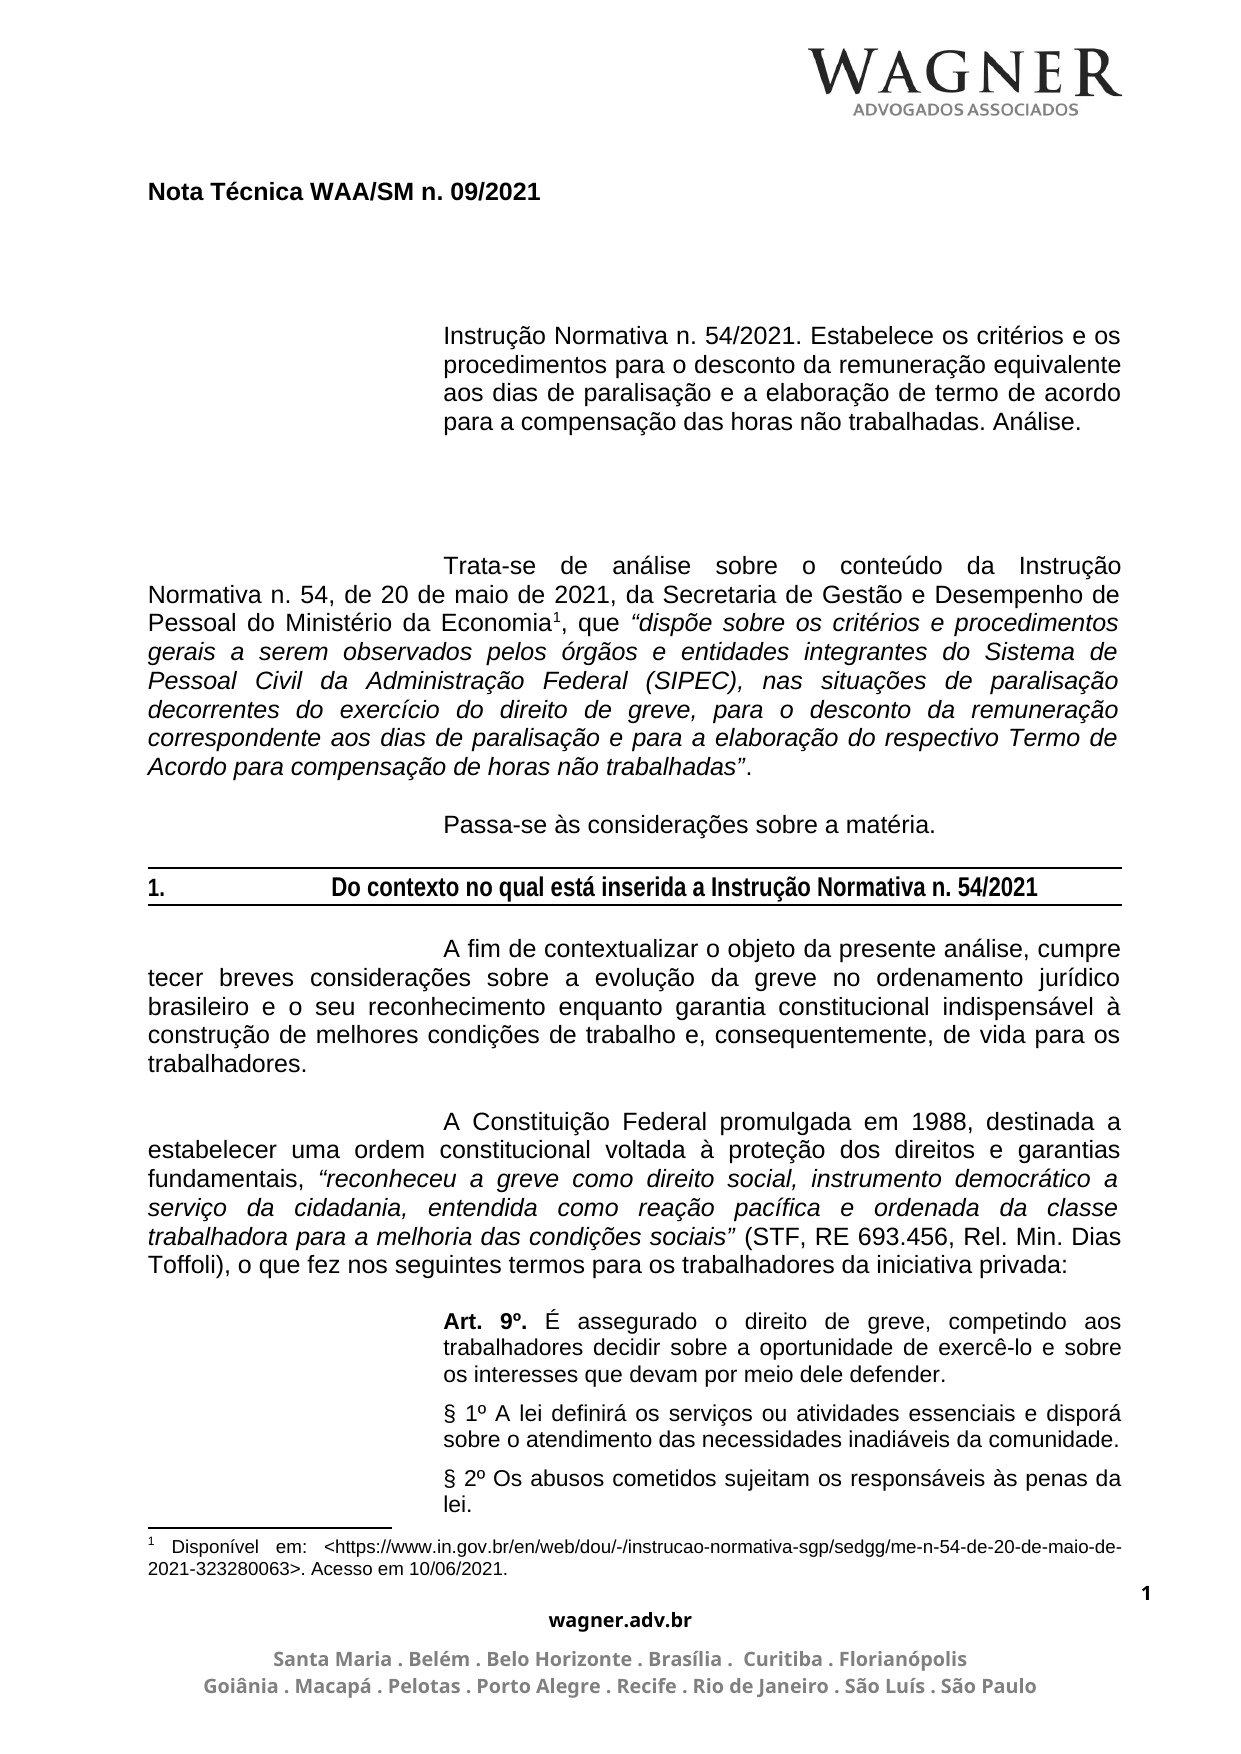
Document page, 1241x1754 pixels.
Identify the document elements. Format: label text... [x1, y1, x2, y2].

text Trata-se de análise sobre o conteúdo da Instrução Normativa n. 54, de 20 de maio de 2021, da Secretaria de Gestão e Desempenho de Pessoal do Ministério da Economia, que “dispõe sobre os critérios e procedimentos gerais a serem observados pelos órgãos e entidades integrantes do Sistema de Pessoal Civil da Administração Federal (SIPEC), nas situações de paralisação decorrentes do exercício do direito de greve, para o desconto da remuneração correspondente aos dias de paralisação e para a elaboração do respectivo Termo de Acordo para compensação de horas não trabalhadas”. [148, 551, 1122, 781]
text Art. 9º. É assegurado o direito de greve, competindo aos trabalhadores decidir sobre a oportunidade de exercê-lo e sobre os interesses que devam por meio dele defender. [443, 1308, 1122, 1387]
text Instrução Normativa n. 54/2021. Estabelece os critérios e os procedimentos para o desconto da remuneração equivalente aos dias de paralisação e a elaboração de termo de acordo para a compensação das horas não trabalhadas. Análise. [443, 321, 1122, 436]
text § 1º A lei definirá os serviços ou atividades essenciais e disporá sobre o atendimento das necessidades inadiáveis da comunidade. [443, 1399, 1122, 1452]
text A Constituição Federal promulgada em 1988, destinada a estabelecer uma ordem constitucional voltada à proteção dos direitos e garantias fundamentais, “reconheceu a greve como direito social, instrumento democrático a serviço da cidadania, entendida como reação pacífica e ordenada da classe trabalhadora para a melhoria das condições sociais” (STF, RE 693.456, Rel. Min. Dias Toffoli), o que fez nos seguintes termos para os trabalhadores da iniciativa privada: [148, 1107, 1122, 1279]
text Do contexto no qual está inserida a Instrução Normativa n. 54/2021 [148, 869, 1122, 904]
text § 2º Os abusos cometidos sujeitam os responsáveis às penas da lei. [443, 1465, 1122, 1517]
text A fim de contextualizar o objeto da presente análise, cumpre tecer breves considerações sobre a evolução da greve no ordenamento jurídico brasileiro e o seu reconhecimento enquanto garantia constitucional indispensável à construção de melhores condições de trabalho e, consequentemente, de vida para os trabalhadores. [148, 934, 1122, 1078]
picture [807, 48, 1123, 116]
text Nota Técnica WAA/SM n. 09/2021 [148, 177, 1122, 206]
text Passa-se às considerações sobre a matéria. [148, 810, 1122, 838]
